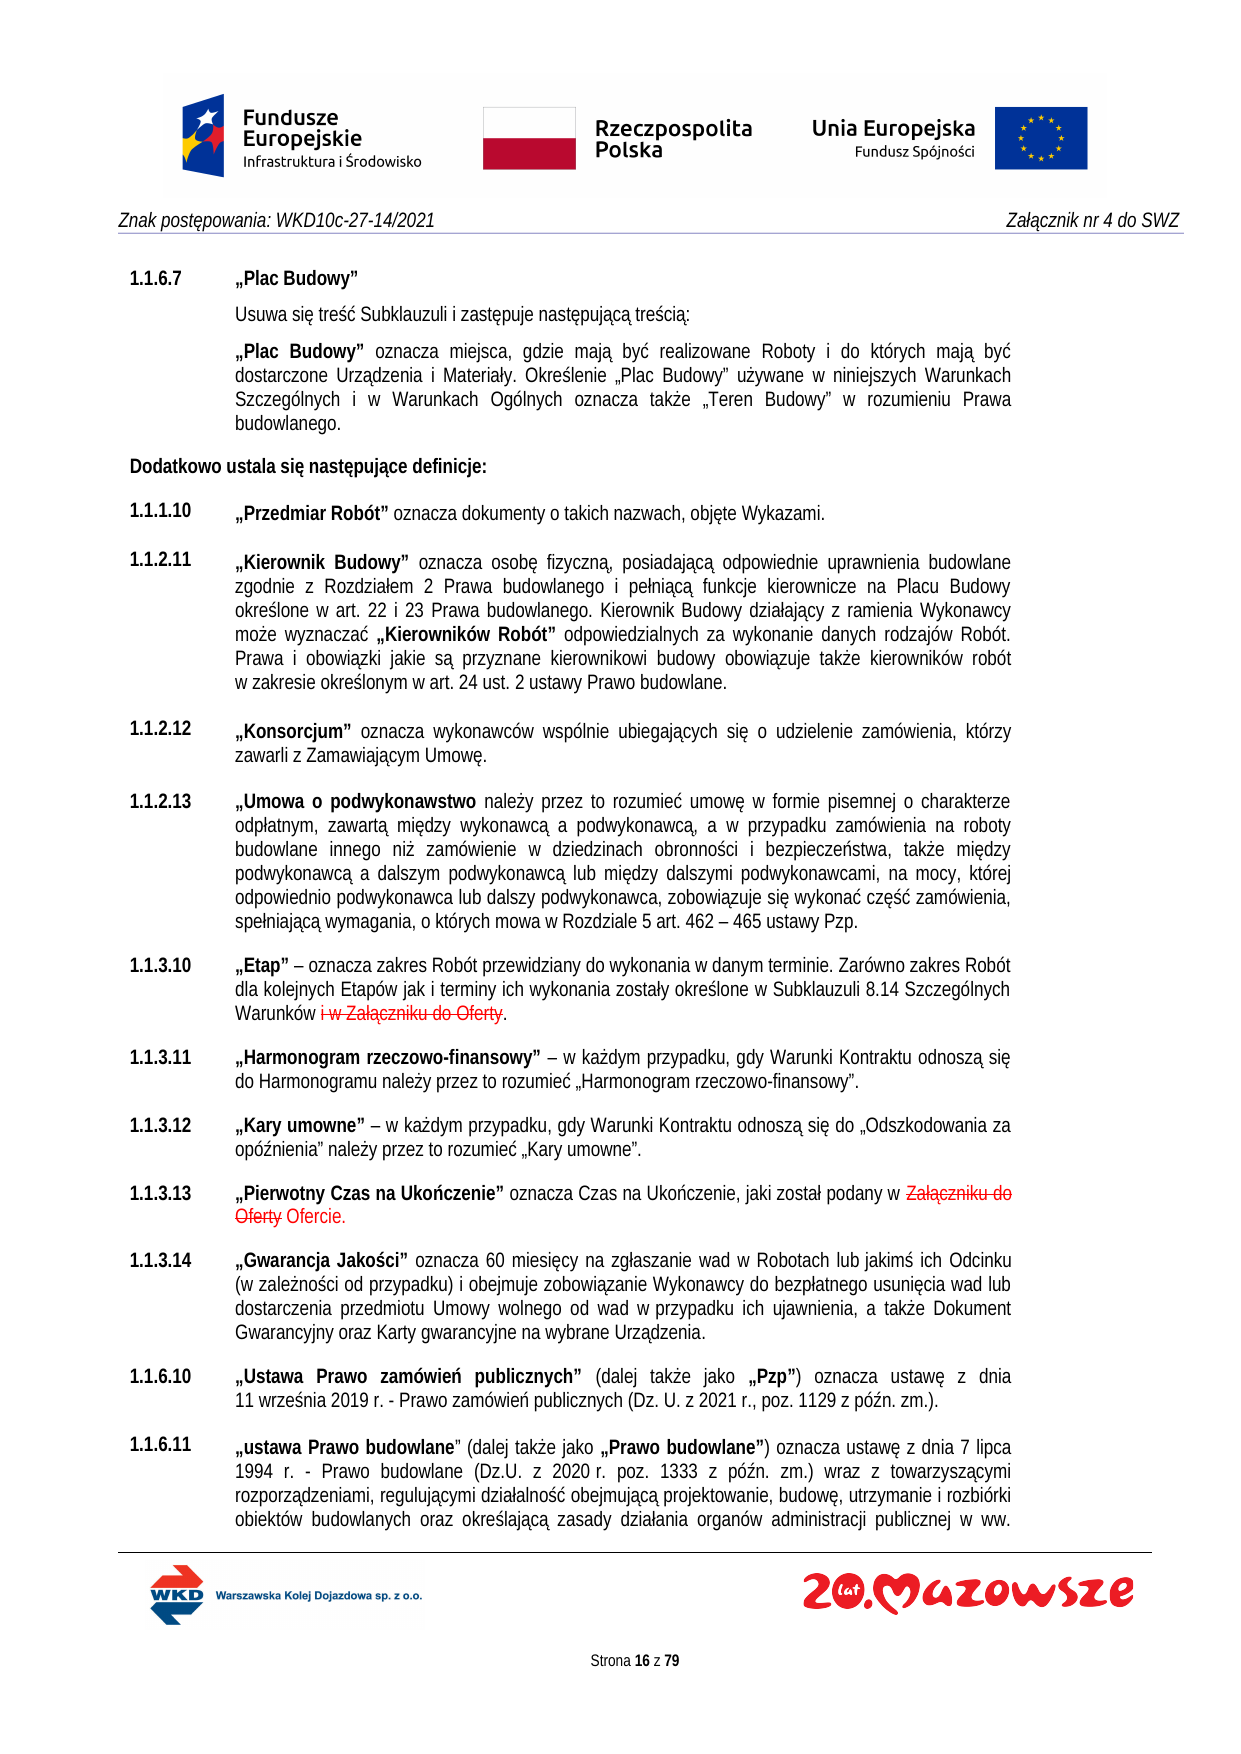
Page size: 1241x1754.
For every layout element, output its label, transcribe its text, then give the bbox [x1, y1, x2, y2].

table_cell 1.1.2.12 [118, 706, 224, 779]
table_cell „Etap” – oznacza zakres Robót przewidziany do wykonania w danym terminie. Zarówno zakres Robót dla kolejnych Etapów jak i terminy ich wykonania zostały określone w Subklauzuli 8.14 Szczególnych Warunków i w Załączniku do Oferty. [224, 943, 1023, 1034]
table_cell 1.1.2.11 [118, 537, 224, 706]
table_cell „Gwarancja Jakości” oznacza 60 miesięcy na zgłaszanie wad w Robotach lub jakimś ich Odcinku (w zależności od przypadku) i obejmuje zobowiązanie Wykonawcy do bezpłatnego usunięcia wad lub dostarczenia przedmiotu Umowy wolnego od wad w przypadku ich ujawnienia, a także Dokument Gwarancyjny oraz Karty gwarancyjne na wybrane Urządzenia. [224, 1238, 1023, 1354]
table_cell 1.1.6.11 [118, 1422, 224, 1530]
table_cell 1.1.2.13 [118, 779, 224, 943]
table_cell „Harmonogram rzeczowo-finansowy” – w każdym przypadku, gdy Warunki Kontraktu odnoszą się do Harmonogramu należy przez to rozumieć „Harmonogram rzeczowo-finansowy”. [224, 1035, 1023, 1102]
table_cell „Pierwotny Czas na Ukończenie” oznacza Czas na Ukończenie, jaki został podany w Załączniku do Oferty Ofercie. [224, 1170, 1023, 1238]
picture [162, 73, 1108, 198]
table_cell 1.1.3.12 [118, 1103, 224, 1170]
table_cell „Kary umowne” – w każdym przypadku, gdy Warunki Kontraktu odnoszą się do „Odszkodowania za opóźnienia” należy przez to rozumieć „Kary umowne”. [224, 1103, 1023, 1170]
table_cell „Plac Budowy” Usuwa się treść Subklauzuli i zastępuje następującą treścią: „Plac Budowy” oznacza miejsca, gdzie mają być realizowane Roboty i do których mają być dostarczone Urządzenia i Materiały. Określenie „Plac Budowy” używane w niniejszych Warunkach Szczególnych i w Warunkach Ogólnych oznacza także „Teren Budowy” w rozumieniu Prawa budowlanego. [224, 256, 1023, 444]
table_cell „Ustawa Prawo zamówień publicznych” (dalej także jako „Pzp”) oznacza ustawę z dnia 11 września 2019 r. - Prawo zamówień publicznych (Dz. U. z 2021 r., poz. 1129 z późn. zm.). [224, 1354, 1023, 1422]
table_cell 1.1.3.10 [118, 943, 224, 1034]
table_cell 1.1.6.7 [118, 256, 224, 444]
table_cell 1.1.3.14 [118, 1238, 224, 1354]
picture [144, 1559, 425, 1630]
table_cell 1.1.1.10 [118, 488, 224, 537]
table_cell 1.1.6.10 [118, 1354, 224, 1422]
table_cell Dodatkowo ustala się następujące definicje: [118, 444, 1023, 488]
table_cell „Przedmiar Robót” oznacza dokumenty o takich nazwach, objęte Wykazami. [224, 488, 1023, 537]
table_cell „Kierownik Budowy” oznacza osobę fizyczną, posiadającą odpowiednie uprawnienia budowlane zgodnie z Rozdziałem 2 Prawa budowlanego i pełniącą funkcje kierownicze na Placu Budowy określone w art. 22 i 23 Prawa budowlanego. Kierownik Budowy działający z ramienia Wykonawcy może wyznaczać „Kierowników Robót” odpowiedzialnych za wykonanie danych rodzajów Robót. Prawa i obowiązki jakie są przyznane kierownikowi budowy obowiązuje także kierowników robót w zakresie określonym w art. 24 ust. 2 ustawy Prawo budowlane. [224, 537, 1023, 706]
picture [803, 1573, 1134, 1615]
table_cell „Umowa o podwykonawstwo należy przez to rozumieć umowę w formie pisemnej o charakterze odpłatnym, zawartą między wykonawcą a podwykonawcą, a w przypadku zamówienia na roboty budowlane innego niż zamówienie w dziedzinach obronności i bezpieczeństwa, także między podwykonawcą a dalszym podwykonawcą lub między dalszymi podwykonawcami, na mocy, której odpowiednio podwykonawca lub dalszy podwykonawca, zobowiązuje się wykonać część zamówienia, spełniającą wymagania, o których mowa w Rozdziale 5 art. 462 – 465 ustawy Pzp. [224, 779, 1023, 943]
table_cell 1.1.3.13 [118, 1170, 224, 1238]
table_cell 1.1.3.11 [118, 1035, 224, 1102]
table_cell „Konsorcjum” oznacza wykonawców wspólnie ubiegających się o udzielenie zamówienia, którzy zawarli z Zamawiającym Umowę. [224, 706, 1023, 779]
